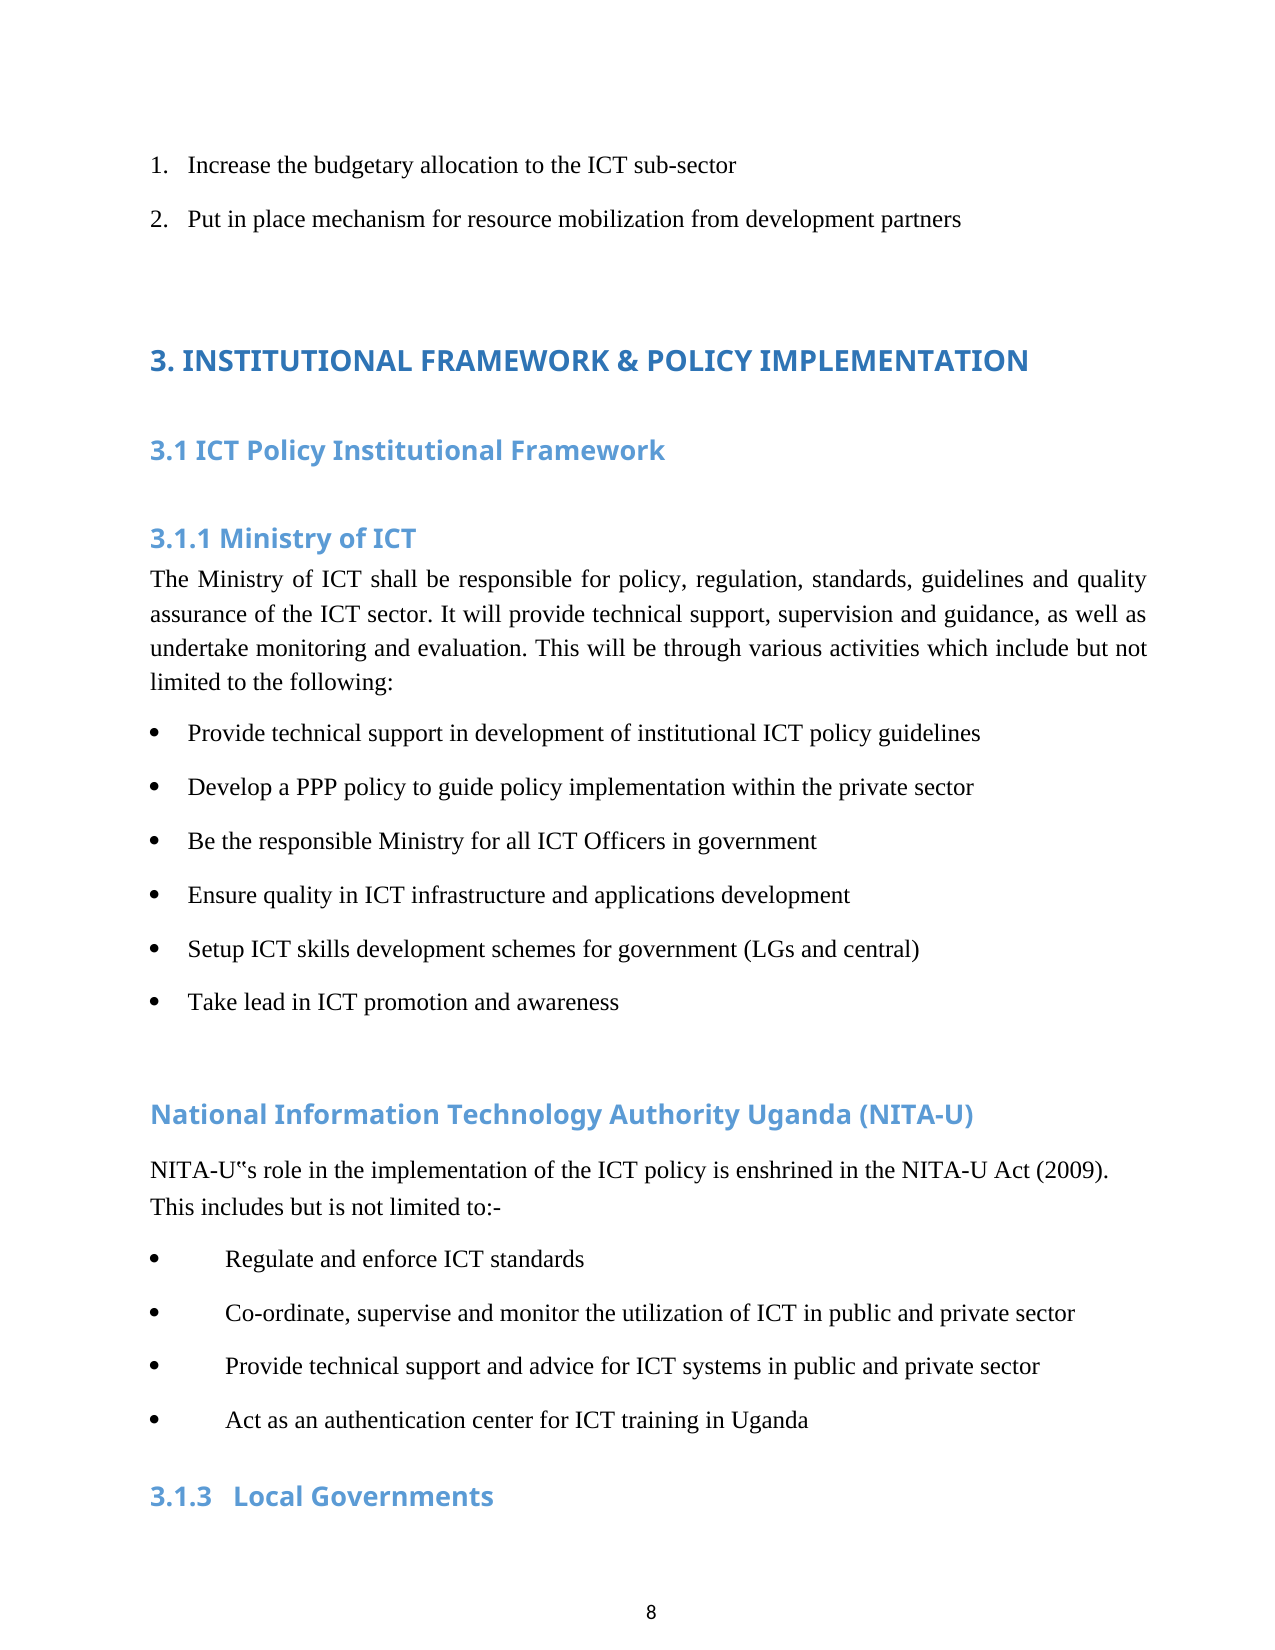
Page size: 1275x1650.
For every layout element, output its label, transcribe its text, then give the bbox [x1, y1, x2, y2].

list Setup ICT skills development schemes for government (LGs and central) [150, 934, 1152, 962]
list Ensure quality in ICT infrastructure and applications development [150, 880, 1152, 908]
list Provide technical support in development of institutional ICT policy guidelines [150, 718, 1152, 747]
list Be the responsible Ministry for all ICT Officers in government [150, 826, 1152, 855]
subtitle 3. INSTITUTIONAL FRAMEWORK & POLICY IMPLEMENTATION [150, 340, 1152, 379]
list Take lead in ICT promotion and awareness [150, 987, 1152, 1016]
subtitle National Information Technology Authority Uganda (NITA-U) [150, 1096, 1152, 1132]
subtitle 3.1 ICT Policy Institutional Framework [150, 431, 1152, 468]
text NITA-U‟s role in the implementation of the ICT policy is enshrined in the NITA-U Act (2009). This includes but is not limited to:- [150, 1156, 1148, 1221]
list Regulate and enforce ICT standards [150, 1244, 1152, 1273]
subtitle 3.1.1 Ministry of ICT [150, 519, 1152, 556]
list Act as an authentication center for ICT training in Uganda [150, 1405, 1152, 1434]
list Co-ordinate, supervise and monitor the utilization of ICT in public and private sector [150, 1298, 1152, 1326]
list Provide technical support and advice for ICT systems in public and private sector [150, 1351, 1152, 1380]
list Increase the budgetary allocation to the ICT sub-sector [150, 150, 1152, 178]
list Develop a PPP policy to guide policy implementation within the private sector [150, 772, 1152, 801]
list Put in place mechanism for resource mobilization from development partners [150, 204, 1152, 232]
subtitle 3.1.3 Local Governments [150, 1478, 1152, 1514]
text The Ministry of ICT shall be responsible for policy, regulation, standards, guidelines and quality assurance of the ICT sector. It will provide technical support, supervision and guidance, as well as undertake monitoring and evaluation. This will be through various activities which include but not limited to the following: [150, 564, 1148, 696]
